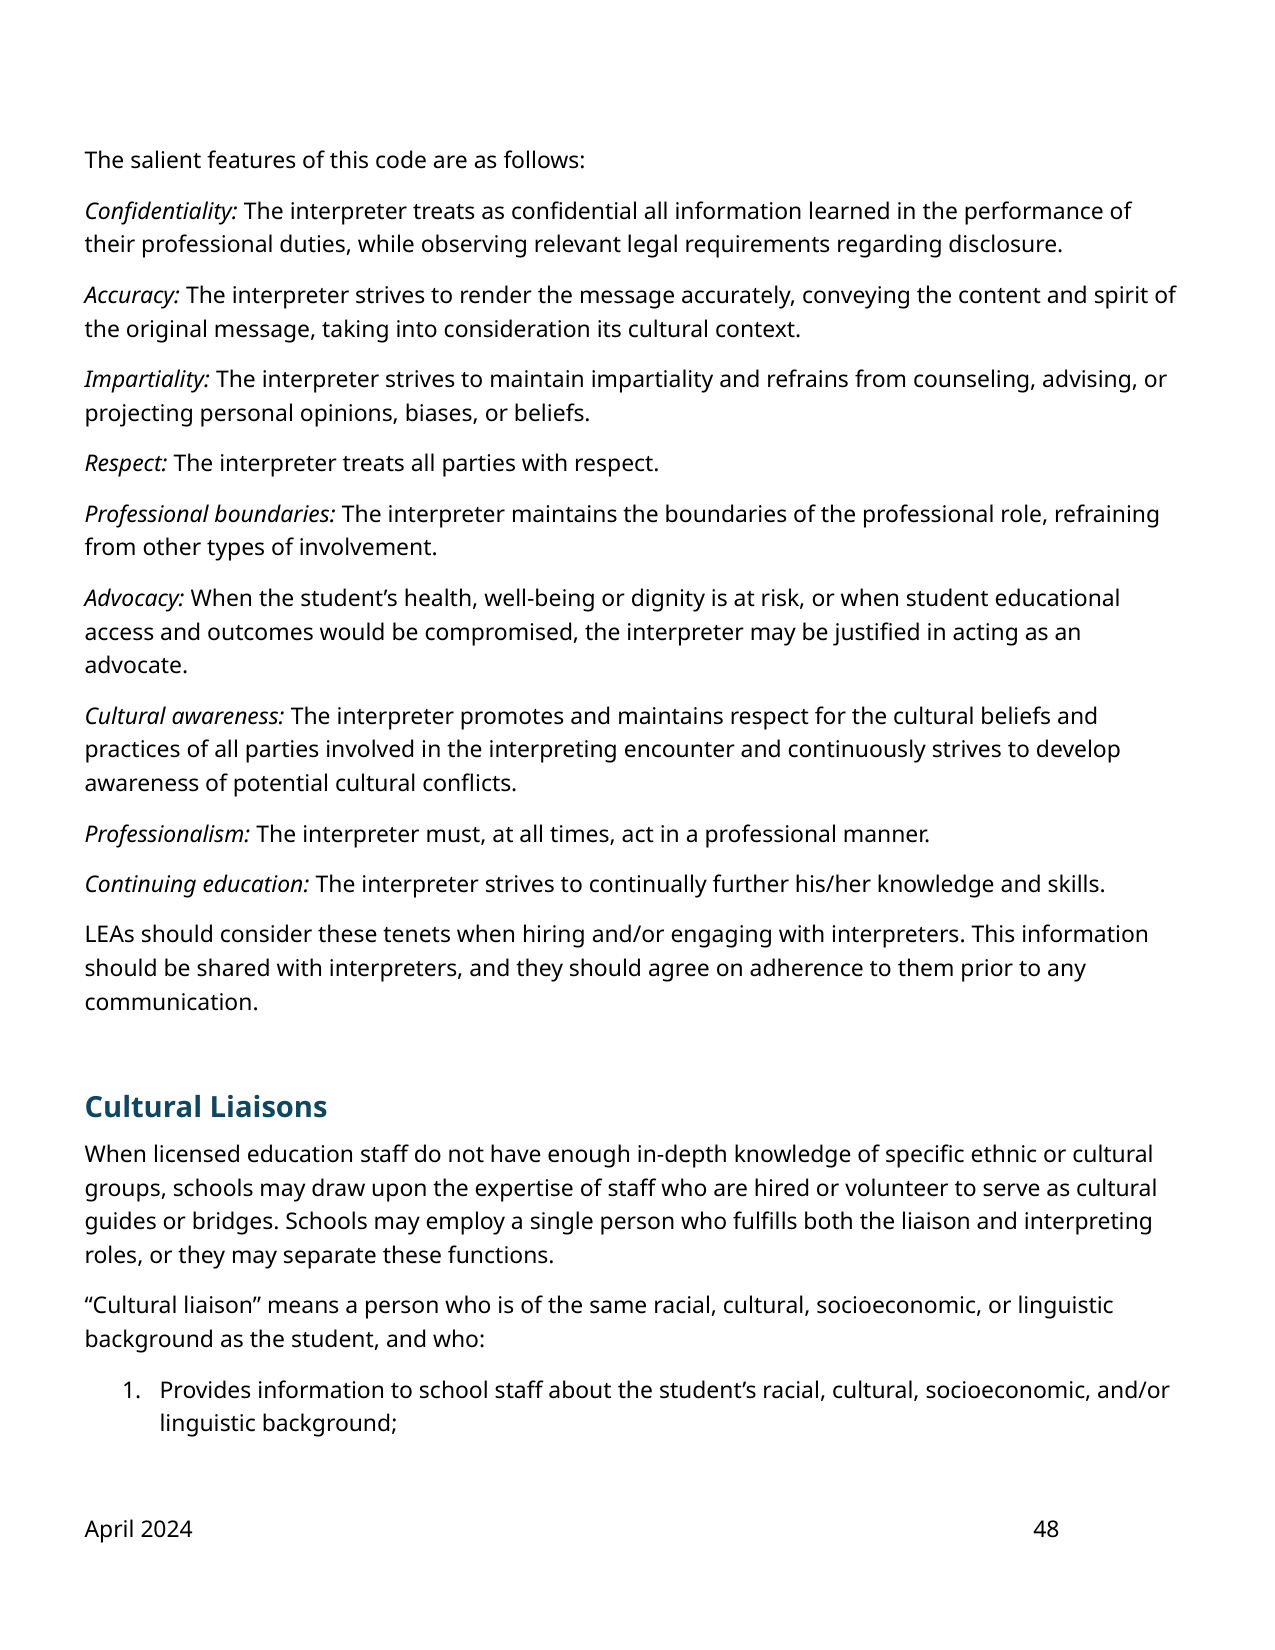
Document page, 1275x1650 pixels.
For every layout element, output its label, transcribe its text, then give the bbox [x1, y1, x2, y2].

text Accuracy: The interpreter strives to render the message accurately, conveying the content and spirit of the original message, taking into consideration its cultural context. [84, 279, 1181, 344]
text When licensed education staff do not have enough in-depth knowledge of specific ethnic or cultural groups, schools may draw upon the expertise of staff who are hired or volunteer to serve as cultural guides or bridges. Schools may employ a single person who fulfills both the liaison and interpreting roles, or they may separate these functions. [84, 1138, 1181, 1270]
text “Cultural liaison” means a person who is of the same racial, cultural, socioeconomic, or linguistic background as the student, and who: [84, 1289, 1181, 1354]
text Advocacy: When the student’s health, well-being or dignity is at risk, or when student educational access and outcomes would be compromised, the interpreter may be justified in acting as an advocate. [84, 582, 1181, 680]
text Professional boundaries: The interpreter maintains the boundaries of the professional role, refraining from other types of involvement. [84, 497, 1181, 562]
text Continuing education: The interpreter strives to continually further his/her knowledge and skills. [84, 868, 1181, 899]
subtitle Cultural Liaisons [84, 1087, 1181, 1126]
text The salient features of this code are as follows: [84, 144, 1181, 175]
text LEAs should consider these tenets when hiring and/or engaging with interpreters. This information should be shared with interpreters, and they should agree on adherence to them prior to any communication. [84, 918, 1181, 1017]
text Impartiality: The interpreter strives to maintain impartiality and refrains from counseling, advising, or projecting personal opinions, biases, or beliefs. [84, 363, 1181, 428]
list Provides information to school staff about the student’s racial, cultural, socioeconomic, and/or linguistic background; [122, 1374, 1181, 1439]
text Confidentiality: The interpreter treats as confidential all information learned in the performance of their professional duties, while observing relevant legal requirements regarding disclosure. [84, 194, 1181, 259]
text Professionalism: The interpreter must, at all times, act in a professional manner. [84, 817, 1181, 849]
text Respect: The interpreter treats all parties with respect. [84, 447, 1181, 478]
text Cultural awareness: The interpreter promotes and maintains respect for the cultural beliefs and practices of all parties involved in the interpreting encounter and continuously strives to develop awareness of potential cultural conflicts. [84, 699, 1181, 798]
